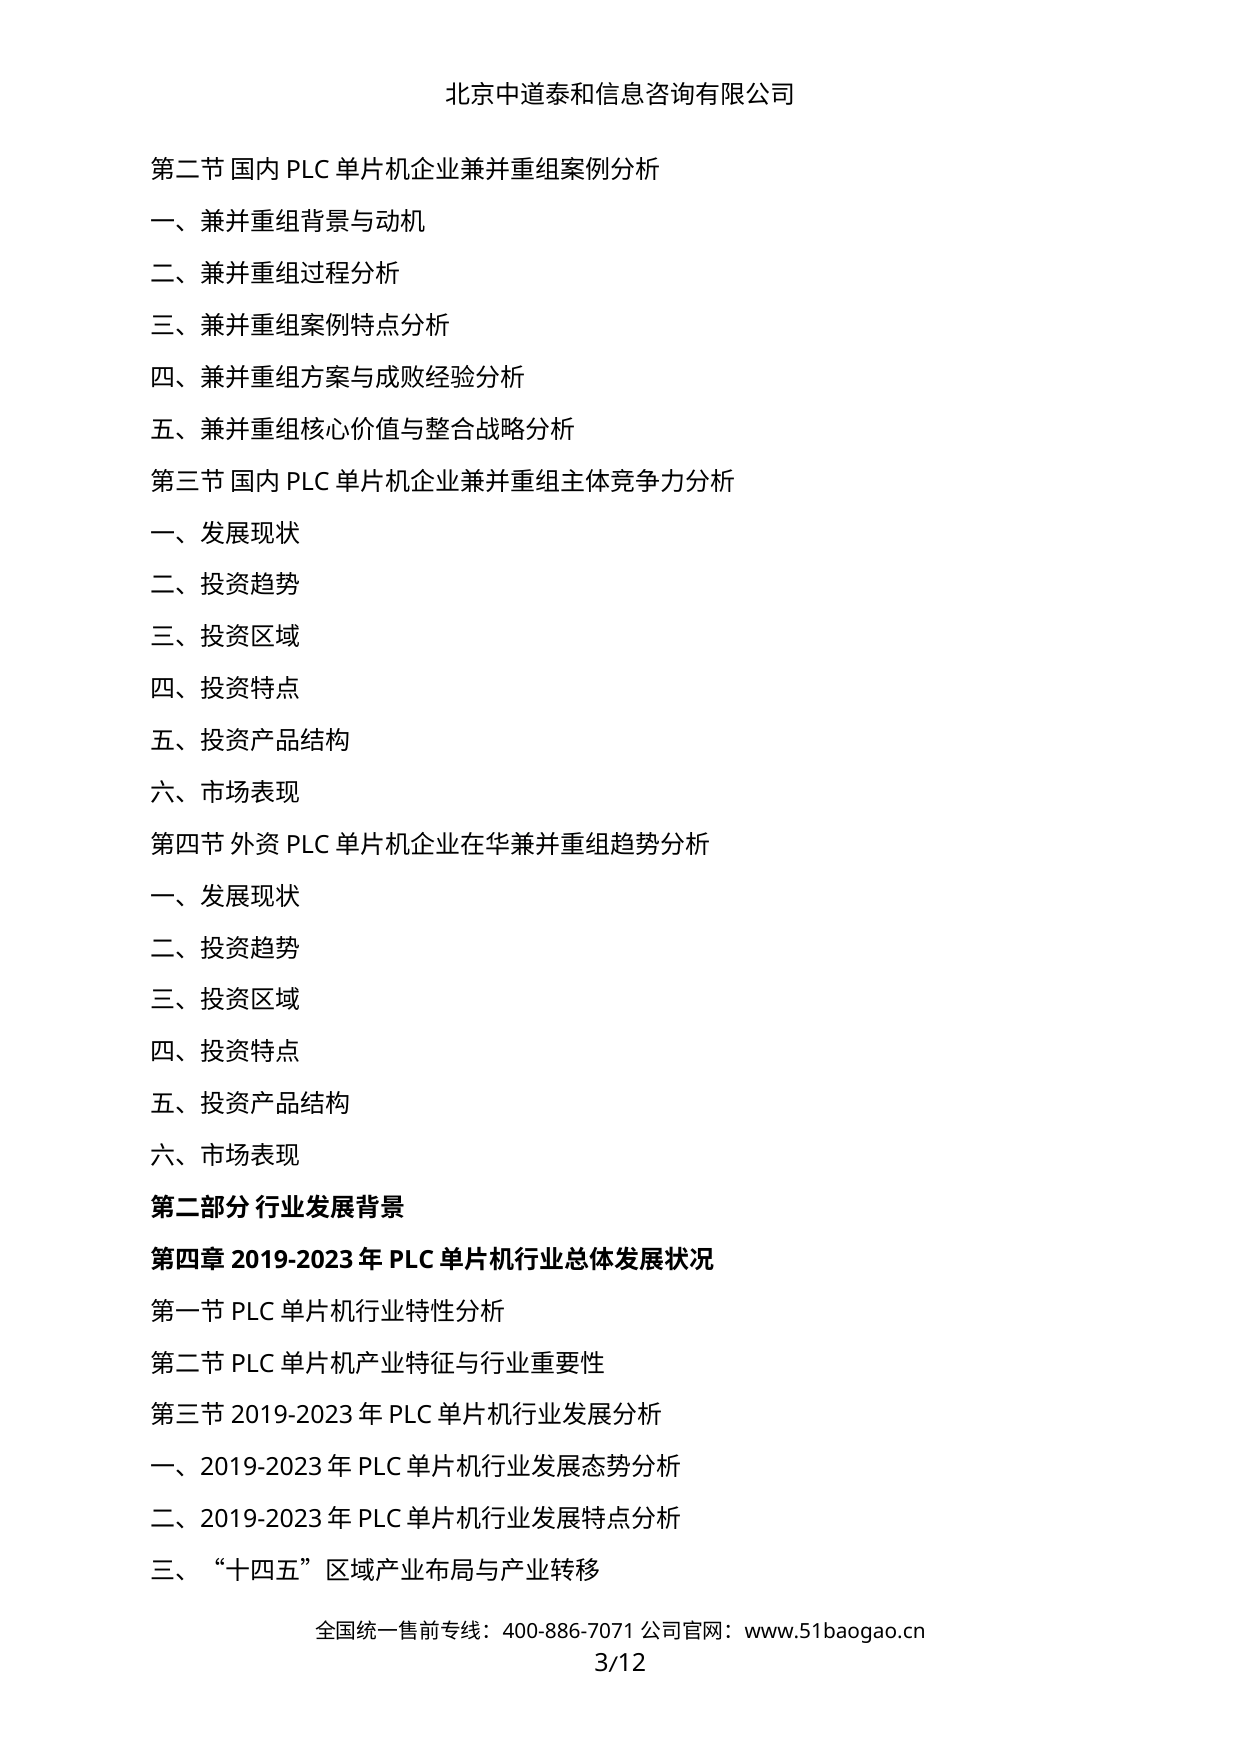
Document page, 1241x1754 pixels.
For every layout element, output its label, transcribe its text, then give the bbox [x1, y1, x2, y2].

text 一、发展现状 [150, 876, 1090, 912]
text 第二部分 行业发展背景 [150, 1187, 1090, 1224]
text 一、发展现状 [150, 513, 1090, 549]
text 一、2019-2023年PLC单片机行业发展态势分析 [150, 1447, 1090, 1483]
text 二、投资趋势 [150, 565, 1090, 601]
text 四、兼并重组方案与成败经验分析 [150, 357, 1090, 394]
text 二、投资趋势 [150, 928, 1090, 964]
text 三、兼并重组案例特点分析 [150, 306, 1090, 342]
text 第三节 国内PLC单片机企业兼并重组主体竞争力分析 [150, 461, 1090, 497]
text 二、2019-2023年PLC单片机行业发展特点分析 [150, 1499, 1090, 1535]
text 第二节 国内PLC单片机企业兼并重组案例分析 [150, 150, 1090, 186]
text 一、兼并重组背景与动机 [150, 202, 1090, 238]
text 六、市场表现 [150, 772, 1090, 809]
text 第二节 PLC单片机产业特征与行业重要性 [150, 1343, 1090, 1379]
text 四、投资特点 [150, 669, 1090, 705]
text 四、投资特点 [150, 1032, 1090, 1068]
text 六、市场表现 [150, 1136, 1090, 1172]
text 第三节 2019-2023年PLC单片机行业发展分析 [150, 1395, 1090, 1431]
text 第一节 PLC单片机行业特性分析 [150, 1291, 1090, 1327]
text 三、“十四五”区域产业布局与产业转移 [150, 1551, 1090, 1587]
text 五、兼并重组核心价值与整合战略分析 [150, 409, 1090, 446]
text 三、投资区域 [150, 980, 1090, 1016]
text 五、投资产品结构 [150, 721, 1090, 757]
text 第四章 2019-2023年PLC单片机行业总体发展状况 [150, 1239, 1090, 1276]
text 三、投资区域 [150, 617, 1090, 653]
text 二、兼并重组过程分析 [150, 254, 1090, 290]
text 第四节 外资PLC单片机企业在华兼并重组趋势分析 [150, 824, 1090, 861]
text 五、投资产品结构 [150, 1084, 1090, 1120]
